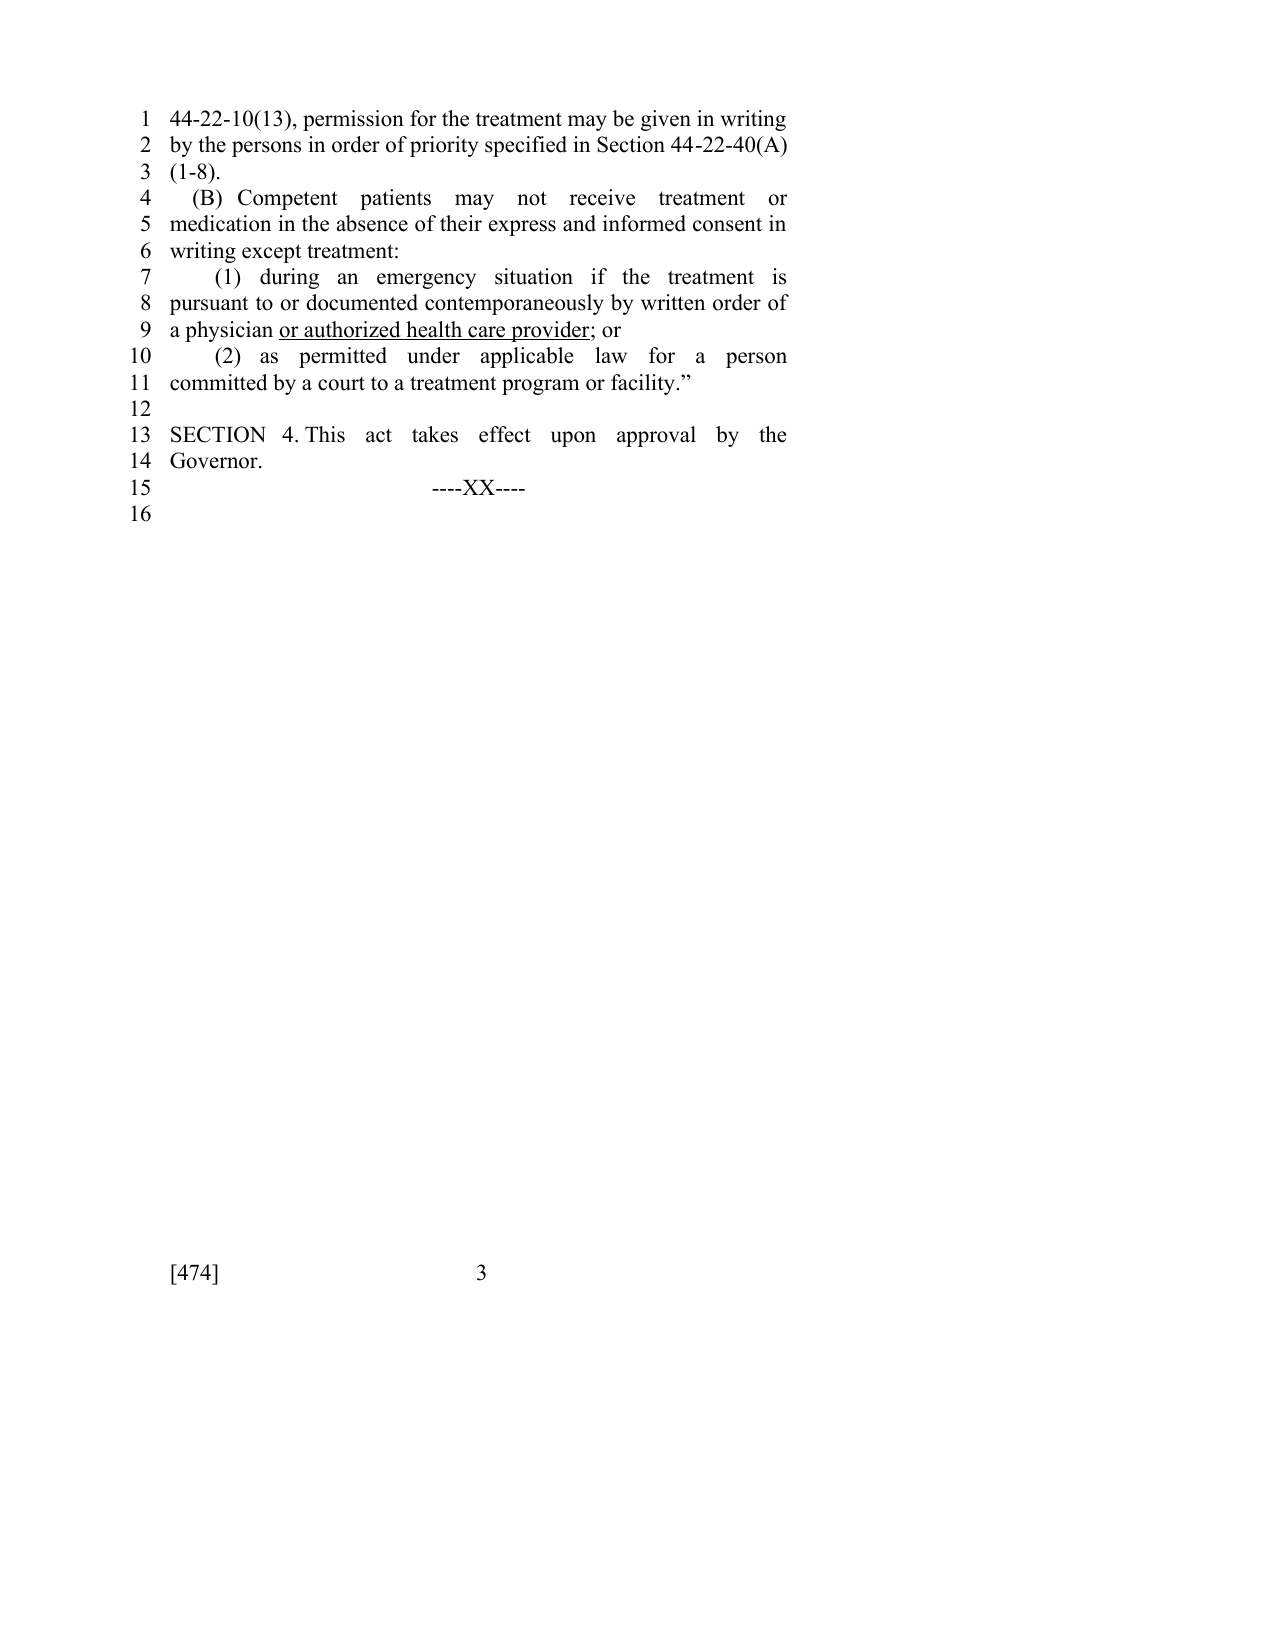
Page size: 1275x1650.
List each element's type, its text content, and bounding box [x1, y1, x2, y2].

text ----XX---- [169, 474, 787, 500]
text (1) during an emergency situation if the treatment is pursuant to or documented contemporaneously by written order of a physician or authorized health care provider; or [169, 263, 787, 342]
text SECTION 4. This act takes effect upon approval by the Governor. [169, 421, 787, 474]
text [169, 105, 787, 184]
text (2) as permitted under applicable law for a person committed by a court to a treatment program or facility.” [169, 342, 787, 395]
text (B) Competent patients may not receive treatment or medication in the absence of their express and informed consent in writing except treatment: [169, 184, 787, 263]
